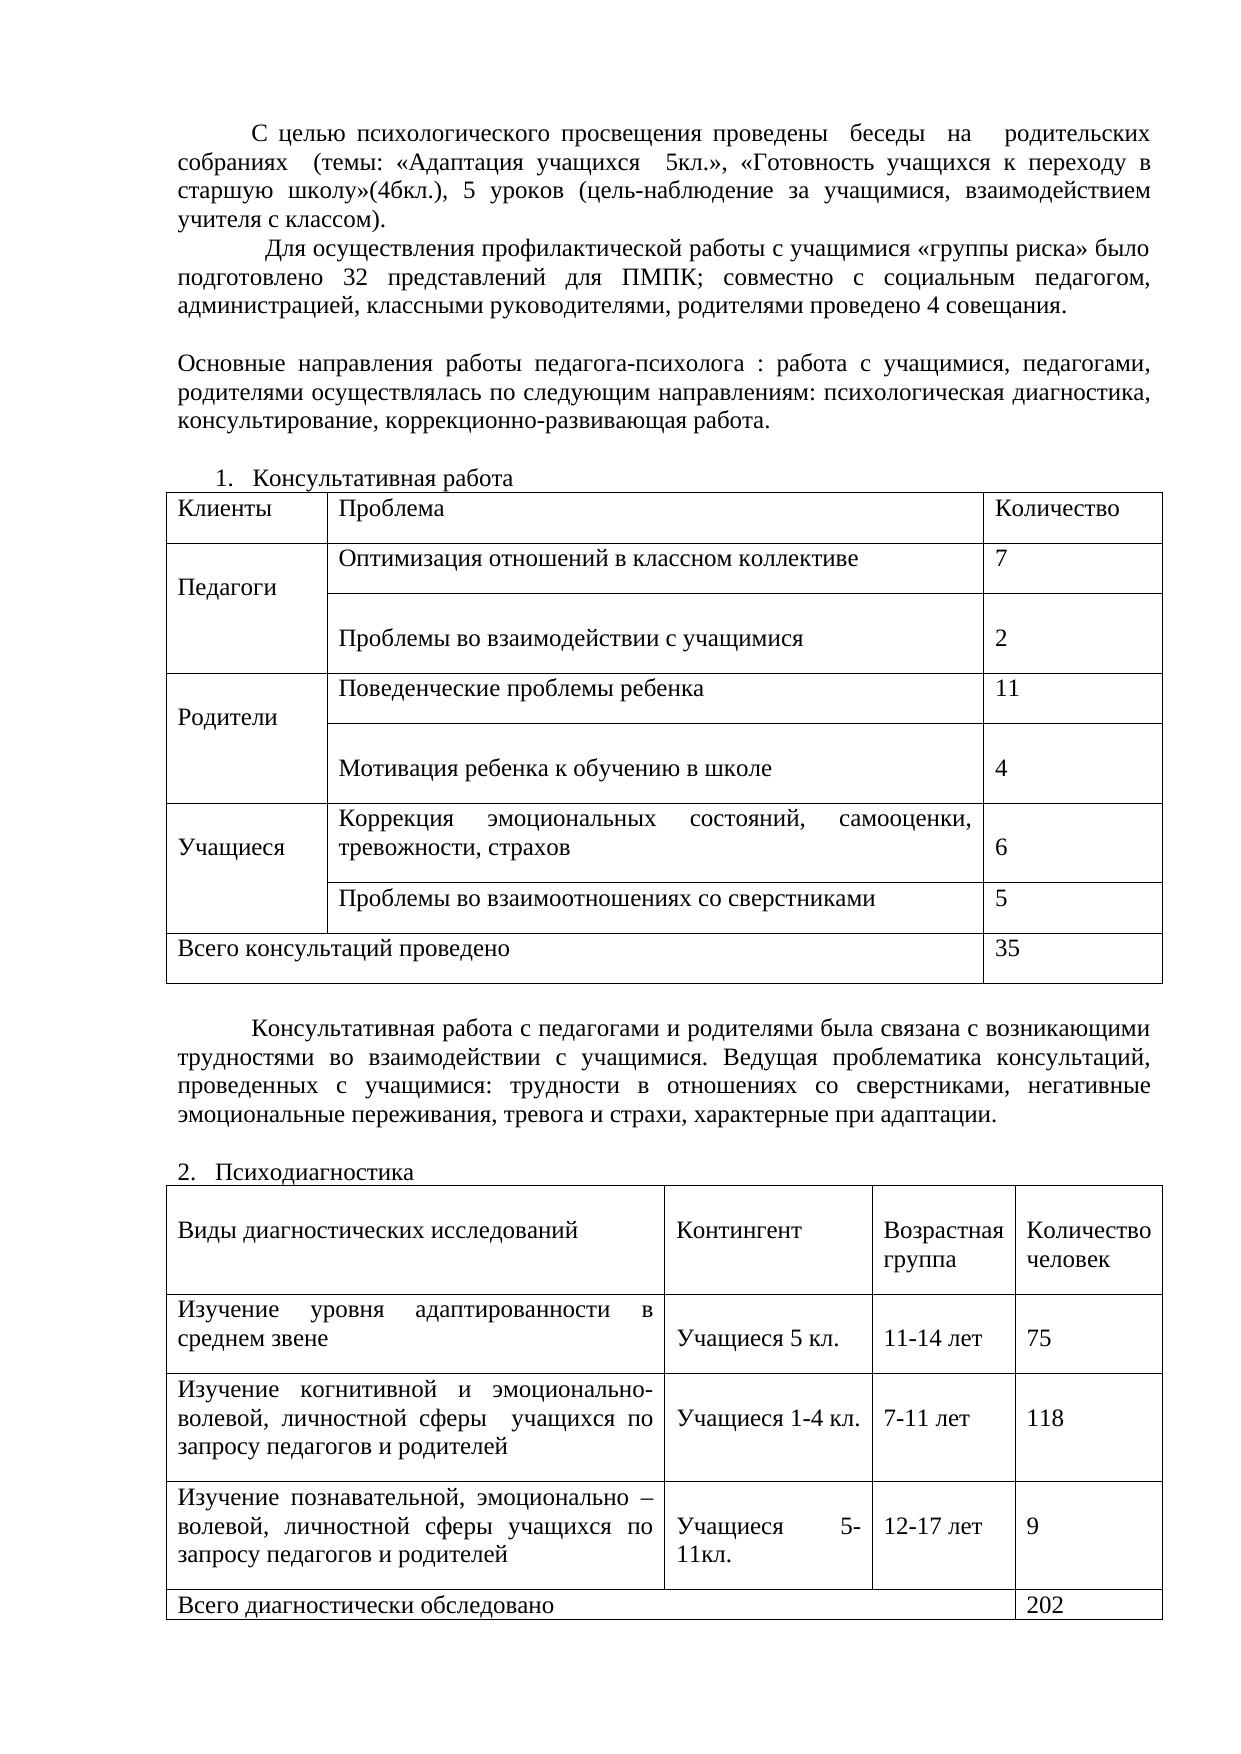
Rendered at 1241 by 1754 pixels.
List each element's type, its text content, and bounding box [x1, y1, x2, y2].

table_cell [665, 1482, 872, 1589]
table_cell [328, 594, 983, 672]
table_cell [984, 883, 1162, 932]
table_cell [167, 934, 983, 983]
text Для осуществления профилактической работы с учащимися «группы риска» было подготовлено 32 представлений для ПМПК; совместно с социальным педагогом, администрацией, классными руководителями, родителями проведено 4 совещания. [177, 233, 1152, 319]
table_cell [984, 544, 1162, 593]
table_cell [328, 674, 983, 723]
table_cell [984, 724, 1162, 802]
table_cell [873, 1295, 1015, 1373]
text Основные направления работы педагога-психолога : работа с учащимися, педагогами, родителями осуществлялась по следующим направлениям: психологическая диагностика, консультирование, коррекционно-развивающая работа. [177, 348, 1152, 434]
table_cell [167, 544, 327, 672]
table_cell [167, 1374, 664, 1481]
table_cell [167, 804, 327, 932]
text C целью психологического просвещения проведены беседы на родительских собраниях (темы: «Адаптация учащихся 5кл.», «Готовность учащихся к переходу в старшую школу»(4бкл.), 5 уроков (цель-наблюдение за учащимися, взаимодействием учителя с классом). [177, 118, 1152, 233]
list Психодиагностика [177, 1157, 1152, 1185]
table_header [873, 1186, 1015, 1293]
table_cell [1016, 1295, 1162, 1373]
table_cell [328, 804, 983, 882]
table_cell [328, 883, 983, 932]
text Консультативная работа с педагогами и родителями была связана с возникающими трудностями во взаимодействии с учащимися. Ведущая проблематика консультаций, проведенных с учащимися: трудности в отношениях со сверстниками, негативные эмоциональные переживания, тревога и страхи, характерные при адаптации. [177, 1013, 1152, 1128]
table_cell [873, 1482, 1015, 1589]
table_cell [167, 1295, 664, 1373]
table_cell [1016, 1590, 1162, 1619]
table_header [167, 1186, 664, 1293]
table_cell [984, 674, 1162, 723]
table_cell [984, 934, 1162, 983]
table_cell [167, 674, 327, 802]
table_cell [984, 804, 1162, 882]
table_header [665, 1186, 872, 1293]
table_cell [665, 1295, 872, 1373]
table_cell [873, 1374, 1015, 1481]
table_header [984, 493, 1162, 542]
list Консультативная работа [215, 463, 1152, 492]
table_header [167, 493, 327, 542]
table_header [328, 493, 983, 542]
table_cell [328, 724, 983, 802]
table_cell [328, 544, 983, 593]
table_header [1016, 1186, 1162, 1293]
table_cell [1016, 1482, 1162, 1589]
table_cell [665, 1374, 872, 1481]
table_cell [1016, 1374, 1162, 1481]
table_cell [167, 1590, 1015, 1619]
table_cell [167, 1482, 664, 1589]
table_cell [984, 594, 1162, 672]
